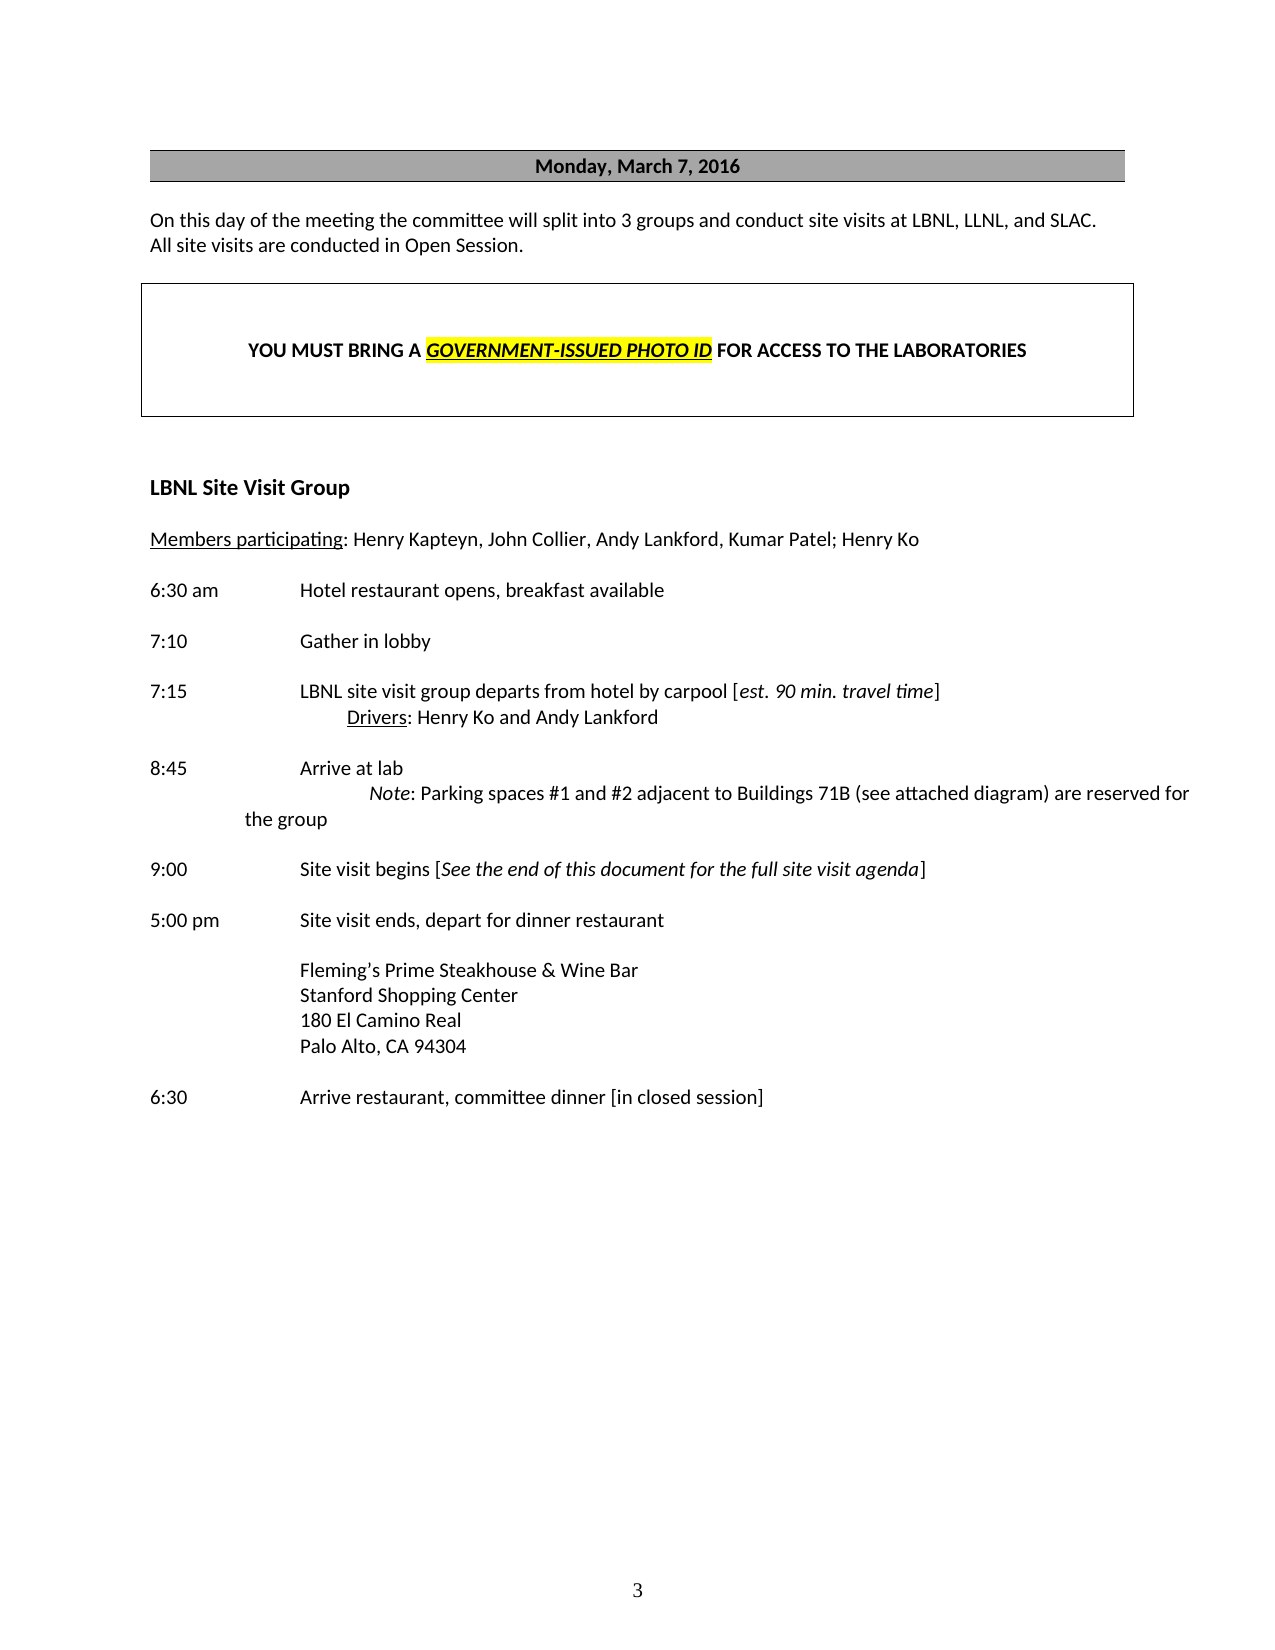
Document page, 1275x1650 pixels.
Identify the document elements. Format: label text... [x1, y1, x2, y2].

text Palo Alto, CA 94304 [150, 1033, 1125, 1058]
text LBNL Site Visit Group [150, 473, 1125, 501]
text Drivers: Henry Ko and Andy Lankford [150, 704, 1125, 729]
text Note: Parking spaces #1 and #2 adjacent to Buildings 71B (see attached diagram) are reserved for the group [244, 780, 1125, 831]
text Members participating: Henry Kapteyn, John Collier, Andy Lankford, Kumar Patel; Henry Ko [150, 526, 1125, 552]
text Monday, March 7, 2016 [150, 151, 1125, 181]
text 8:45 Arrive at lab [150, 755, 1125, 780]
text 7:15 LBNL site visit group departs from hotel by carpool [est. 90 min. travel time] [150, 679, 1125, 704]
text Fleming’s Prime Steakhouse & Wine Bar [150, 957, 1125, 982]
text Stanford Shopping Center [150, 982, 1125, 1008]
text 7:10 Gather in lobby [150, 628, 1125, 653]
text 5:00 pm Site visit ends, depart for dinner restaurant [150, 907, 1125, 933]
text YOU MUST BRING A GOVERNMENT-ISSUED PHOTO ID FOR ACCESS TO THE LABORATORIES [150, 337, 426, 363]
text 6:30 Arrive restaurant, committee dinner [in closed session] [150, 1084, 1125, 1109]
text 6:30 am Hotel restaurant opens, breakfast available [150, 577, 1125, 602]
text 180 El Camino Real [150, 1008, 1125, 1033]
text On this day of the meeting the committee will split into 3 groups and conduct site visits at LBNL, LLNL, and SLAC. All site visits are conducted in Open Session. [150, 207, 1125, 258]
text 9:00 Site visit begins [See the end of this document for the full site visit agenda] [150, 857, 1125, 882]
text YOU MUST BRING A GOVERNMENT-ISSUED PHOTO ID FOR ACCESS TO THE LABORATORIES [712, 337, 1125, 363]
